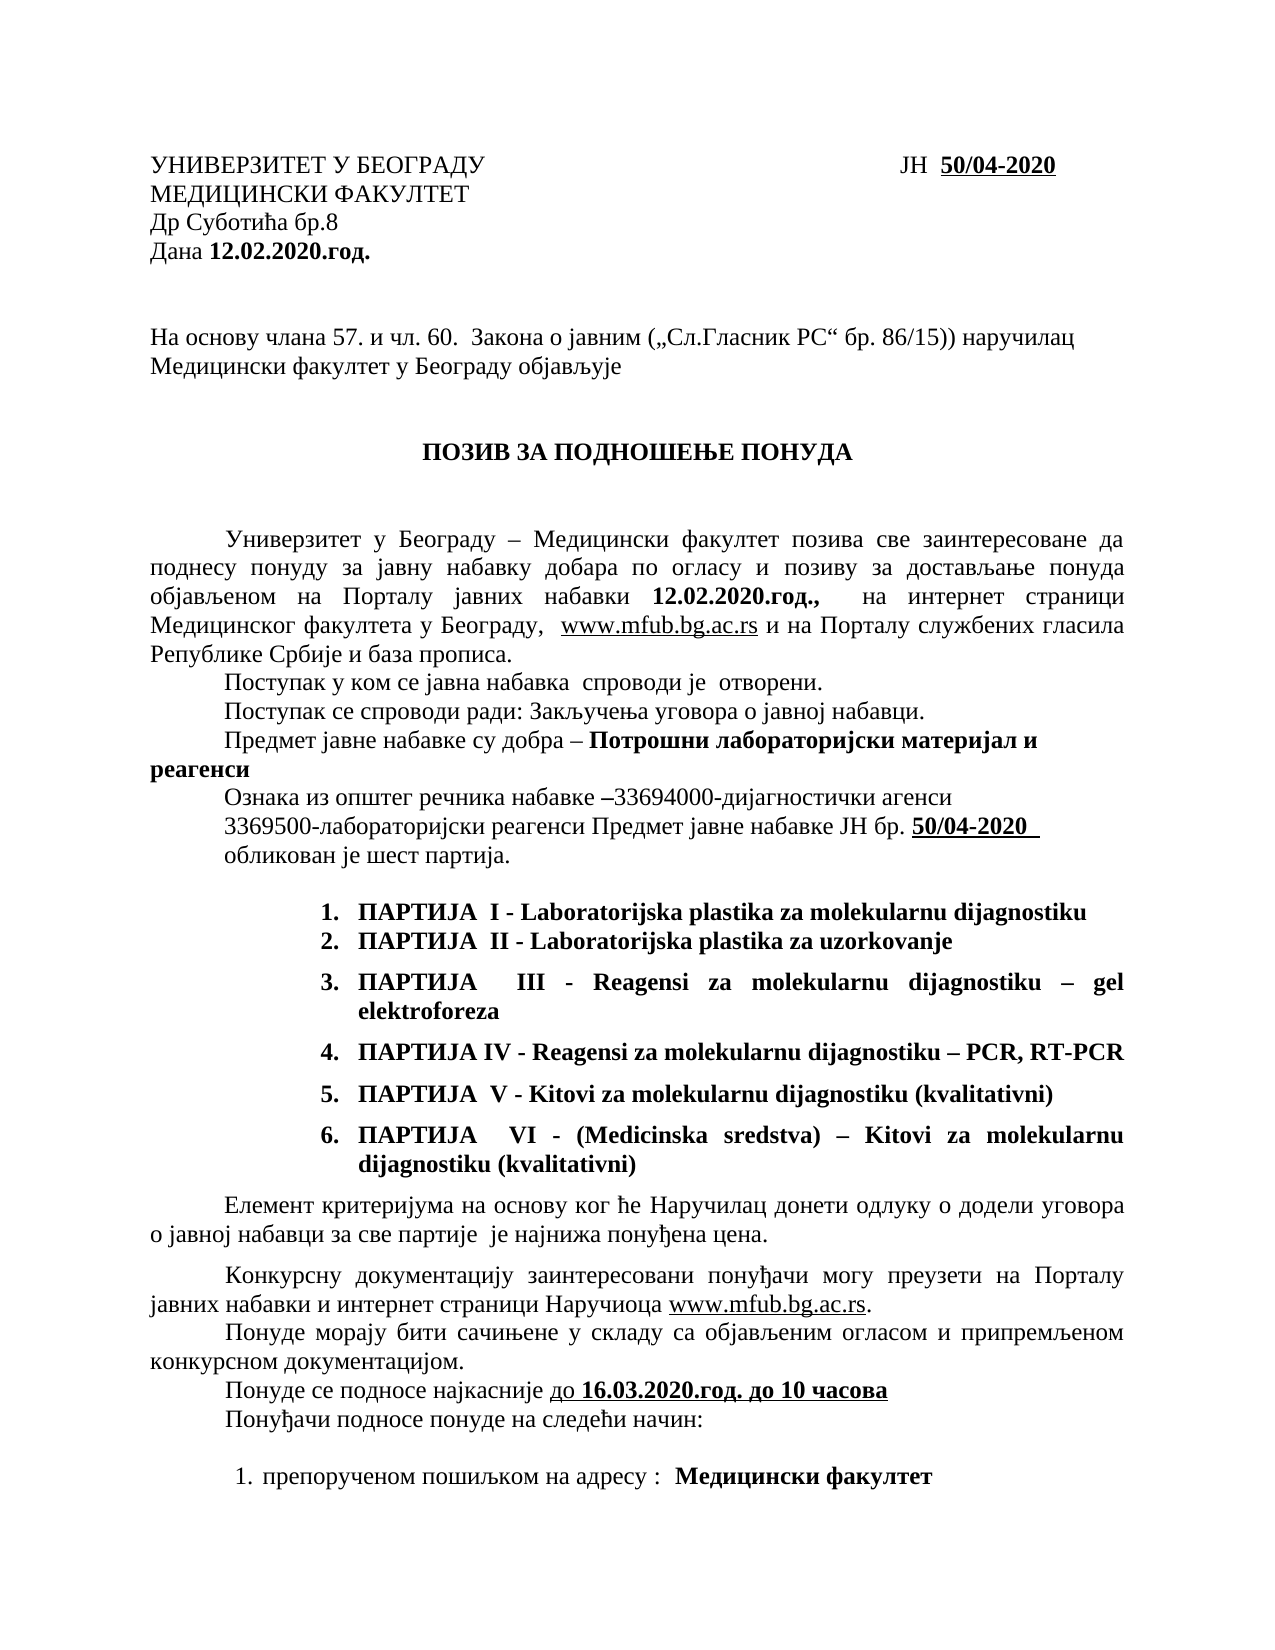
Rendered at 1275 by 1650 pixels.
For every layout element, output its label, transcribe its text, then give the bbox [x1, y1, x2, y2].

text Понуде се подносе најкасније до 16.03.2020.год. до 10 часова [150, 1375, 1125, 1404]
text Универзитет у Београду – Медицински факултет позива све заинтересоване да поднесу понуду за јавну набавку добара по огласу и позиву за достављање понуда објављеном на Порталу јавних набавки 12.02.2020.год., на интернет страници Медицинског факултета у Београду, www.mfub.bg.ac.rs и на Порталу службених гласила Републике Србије и база прописа. [150, 524, 1125, 667]
text УНИВЕРЗИТЕТ У БЕОГРАДУ JН 50/04-2020 [150, 150, 1125, 179]
list ПАРТИЈА I - Laboratorijska plastika za molekularnu dijagnostiku [320, 897, 1125, 926]
list препорученом пошиљком на адресу : Медицински факултет [225, 1461, 1128, 1490]
list ПАРТИЈА III - Reagensi za molekularnu dijagnostiku – gel elektroforeza [320, 967, 1125, 1025]
text Дана 12.02.2020.год. [150, 236, 1125, 265]
list ПАРТИЈА II - Laboratorijska plastika za uzorkovanje [320, 926, 1125, 955]
text Др Суботића бр.8 [150, 207, 1125, 236]
list ПАРТИЈА VI - (Medicinska sredstva) – Kitovi za molekularnu dijagnostiku (kvalitativni) [320, 1120, 1125, 1177]
text Конкурсну документацију заинтересовани понуђачи могу преузети на Порталу јавних набавки и интернет страници Наручиоца www.mfub.bg.ac.rs. [150, 1260, 1125, 1317]
text На основу члана 57. и чл. 60. Закона о јавним („Сл.Гласник РС“ бр. 86/15)) наручилац Mедицински факултет у Београду објављује [150, 322, 1125, 380]
text Поступак у ком се јавна набавка спроводи је отворени. [150, 667, 1125, 696]
list ПАРТИЈА V - Kitovi za molekularnu dijagnostiku (kvalitativni) [320, 1079, 1125, 1107]
text Предмет јавне набавке су добра – Потрошни лабораторијски материјал и реагенси [150, 725, 1125, 782]
text Елемент критеријума на основу ког ће Наручилац донети одлуку о додели уговора о јавној набавци за све партије је најнижа понуђена цена. [150, 1190, 1125, 1247]
text МЕДИЦИНСКИ ФАКУЛТЕТ [150, 179, 1125, 207]
text Ознака из општег речника набавке –33694000-дијагностички агенси 3369500-лабораторијски реагенси Предмет јавне набавке ЈН бр. 50/04-2020 обликован је шест партија. [224, 782, 1125, 869]
text Понуђачи подносе понуде на следећи начин: [150, 1404, 1128, 1432]
text Поступак се спроводи ради: Закључења уговора о јавној набавци. [150, 696, 1125, 725]
text Понуде морају бити сачињене у складу са објављеним огласом и припремљеном конкурсном документацијом. [150, 1317, 1125, 1375]
list ПАРТИЈА IV - Reagensi za molekularnu dijagnostiku – PCR, RT-PCR [320, 1037, 1125, 1066]
text ПОЗИВ ЗА ПОДНОШЕЊЕ ПОНУДА [150, 437, 1125, 466]
